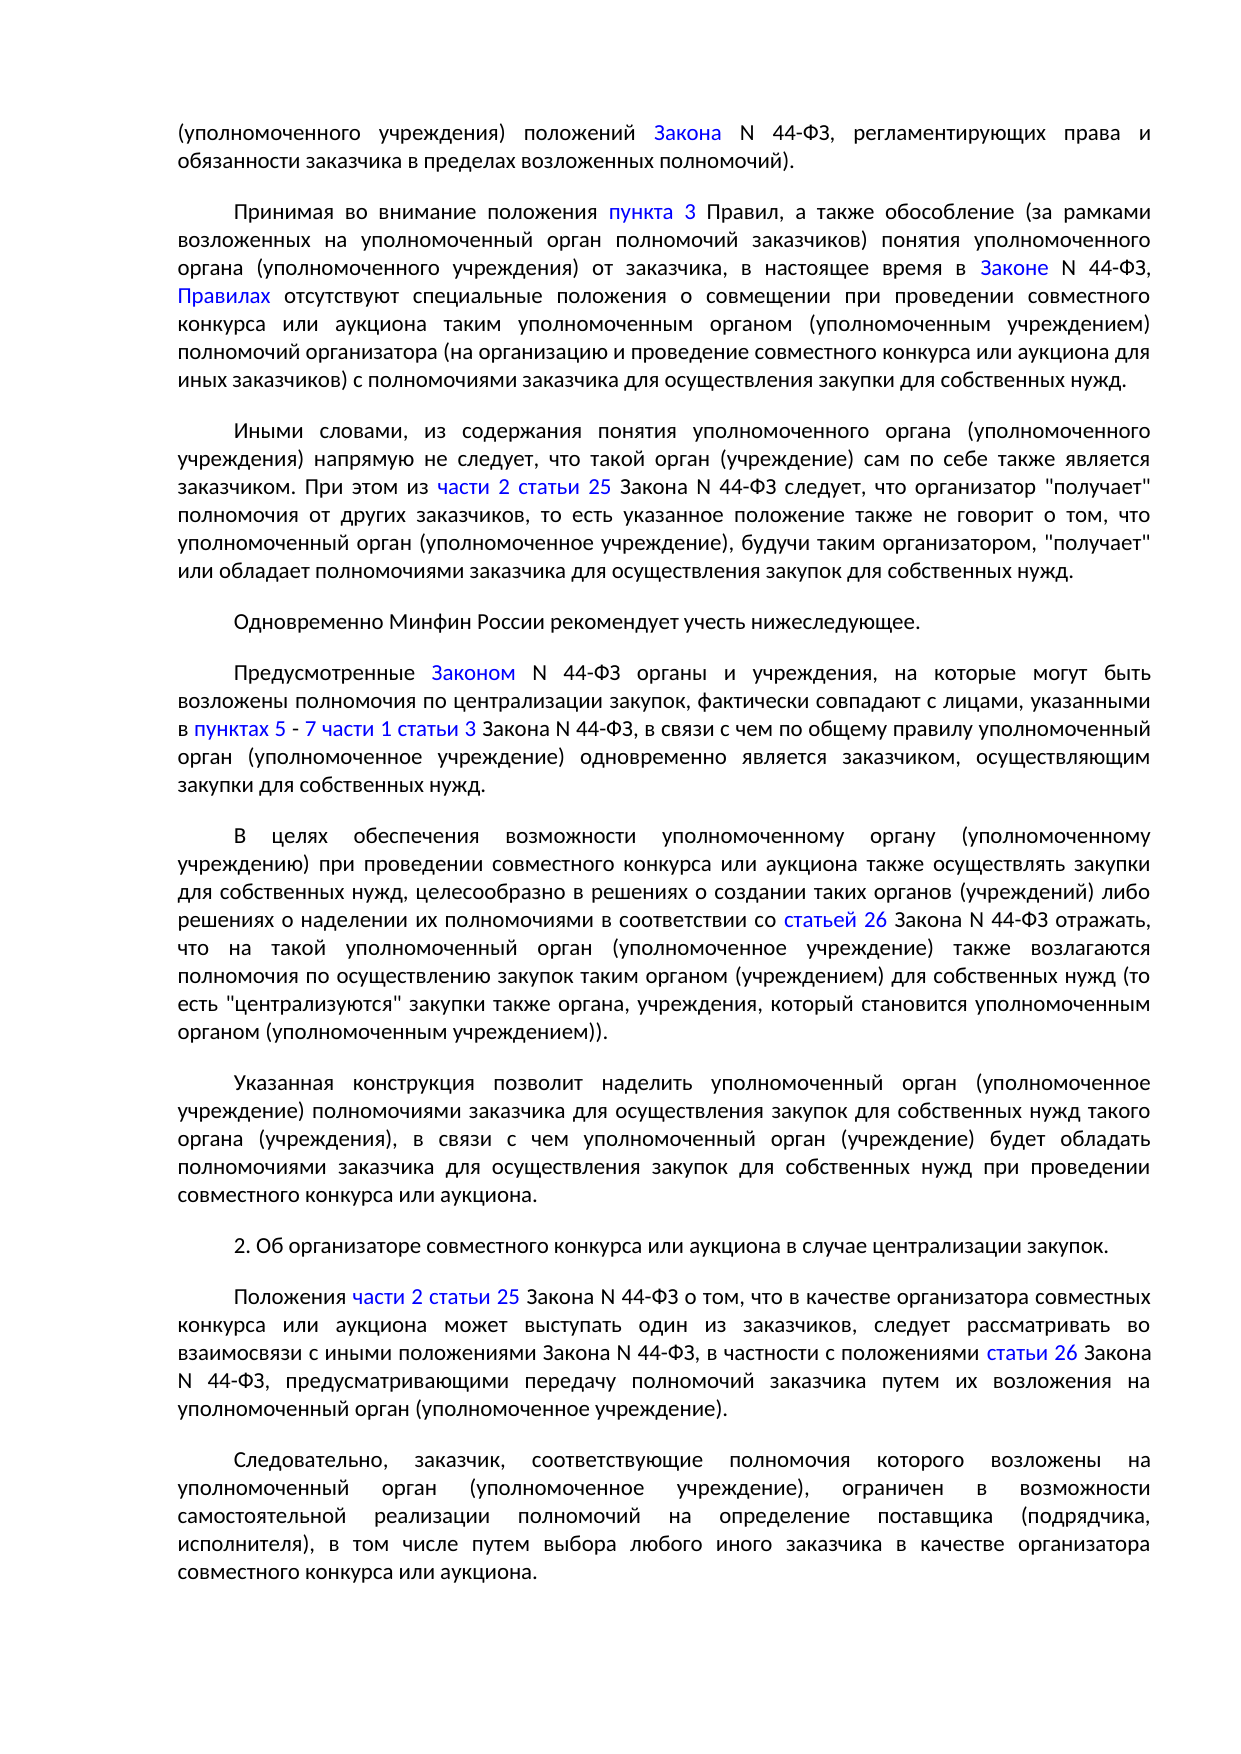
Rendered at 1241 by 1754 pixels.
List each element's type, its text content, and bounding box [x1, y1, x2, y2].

text Положения части 2 статьи 25 Закона N 44-ФЗ о том, что в качестве организатора совместных конкурса или аукциона может выступать один из заказчиков, следует рассматривать во взаимосвязи с иными положениями Закона N 44-ФЗ, в частности с положениями статьи 26 Закона N 44-ФЗ, предусматривающими передачу полномочий заказчика путем их возложения на уполномоченный орган (уполномоченное учреждение). [177, 1282, 1152, 1422]
text В целях обеспечения возможности уполномоченному органу (уполномоченному учреждению) при проведении совместного конкурса или аукциона также осуществлять закупки для собственных нужд, целесообразно в решениях о создании таких органов (учреждений) либо решениях о наделении их полномочиями в соответствии со статьей 26 Закона N 44-ФЗ отражать, что на такой уполномоченный орган (уполномоченное учреждение) также возлагаются полномочия по осуществлению закупок таким органом (учреждением) для собственных нужд (то есть "централизуются" закупки также органа, учреждения, который становится уполномоченным органом (уполномоченным учреждением)). [177, 821, 1152, 1045]
text 2. Об организаторе совместного конкурса или аукциона в случае централизации закупок. [177, 1231, 1152, 1259]
text Указанная конструкция позволит наделить уполномоченный орган (уполномоченное учреждение) полномочиями заказчика для осуществления закупок для собственных нужд такого органа (учреждения), в связи с чем уполномоченный орган (учреждение) будет обладать полномочиями заказчика для осуществления закупок для собственных нужд при проведении совместного конкурса или аукциона. [177, 1068, 1152, 1208]
text Следовательно, заказчик, соответствующие полномочия которого возложены на уполномоченный орган (уполномоченное учреждение), ограничен в возможности самостоятельной реализации полномочий на определение поставщика (подрядчика, исполнителя), в том числе путем выбора любого иного заказчика в качестве организатора совместного конкурса или аукциона. [177, 1445, 1152, 1585]
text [177, 118, 1152, 174]
text Одновременно Минфин России рекомендует учесть нижеследующее. [177, 607, 1152, 635]
text Принимая во внимание положения пункта 3 Правил, а также обособление (за рамками возложенных на уполномоченный орган полномочий заказчиков) понятия уполномоченного органа (уполномоченного учреждения) от заказчика, в настоящее время в Законе N 44-ФЗ, Правилах отсутствуют специальные положения о совмещении при проведении совместного конкурса или аукциона таким уполномоченным органом (уполномоченным учреждением) полномочий организатора (на организацию и проведение совместного конкурса или аукциона для иных заказчиков) с полномочиями заказчика для осуществления закупки для собственных нужд. [177, 197, 1152, 393]
text Иными словами, из содержания понятия уполномоченного органа (уполномоченного учреждения) напрямую не следует, что такой орган (учреждение) сам по себе также является заказчиком. При этом из части 2 статьи 25 Закона N 44-ФЗ следует, что организатор "получает" полномочия от других заказчиков, то есть указанное положение также не говорит о том, что уполномоченный орган (уполномоченное учреждение), будучи таким организатором, "получает" или обладает полномочиями заказчика для осуществления закупок для собственных нужд. [177, 416, 1152, 584]
text Предусмотренные Законом N 44-ФЗ органы и учреждения, на которые могут быть возложены полномочия по централизации закупок, фактически совпадают с лицами, указанными в пунктах 5 - 7 части 1 статьи 3 Закона N 44-ФЗ, в связи с чем по общему правилу уполномоченный орган (уполномоченное учреждение) одновременно является заказчиком, осуществляющим закупки для собственных нужд. [177, 658, 1152, 798]
